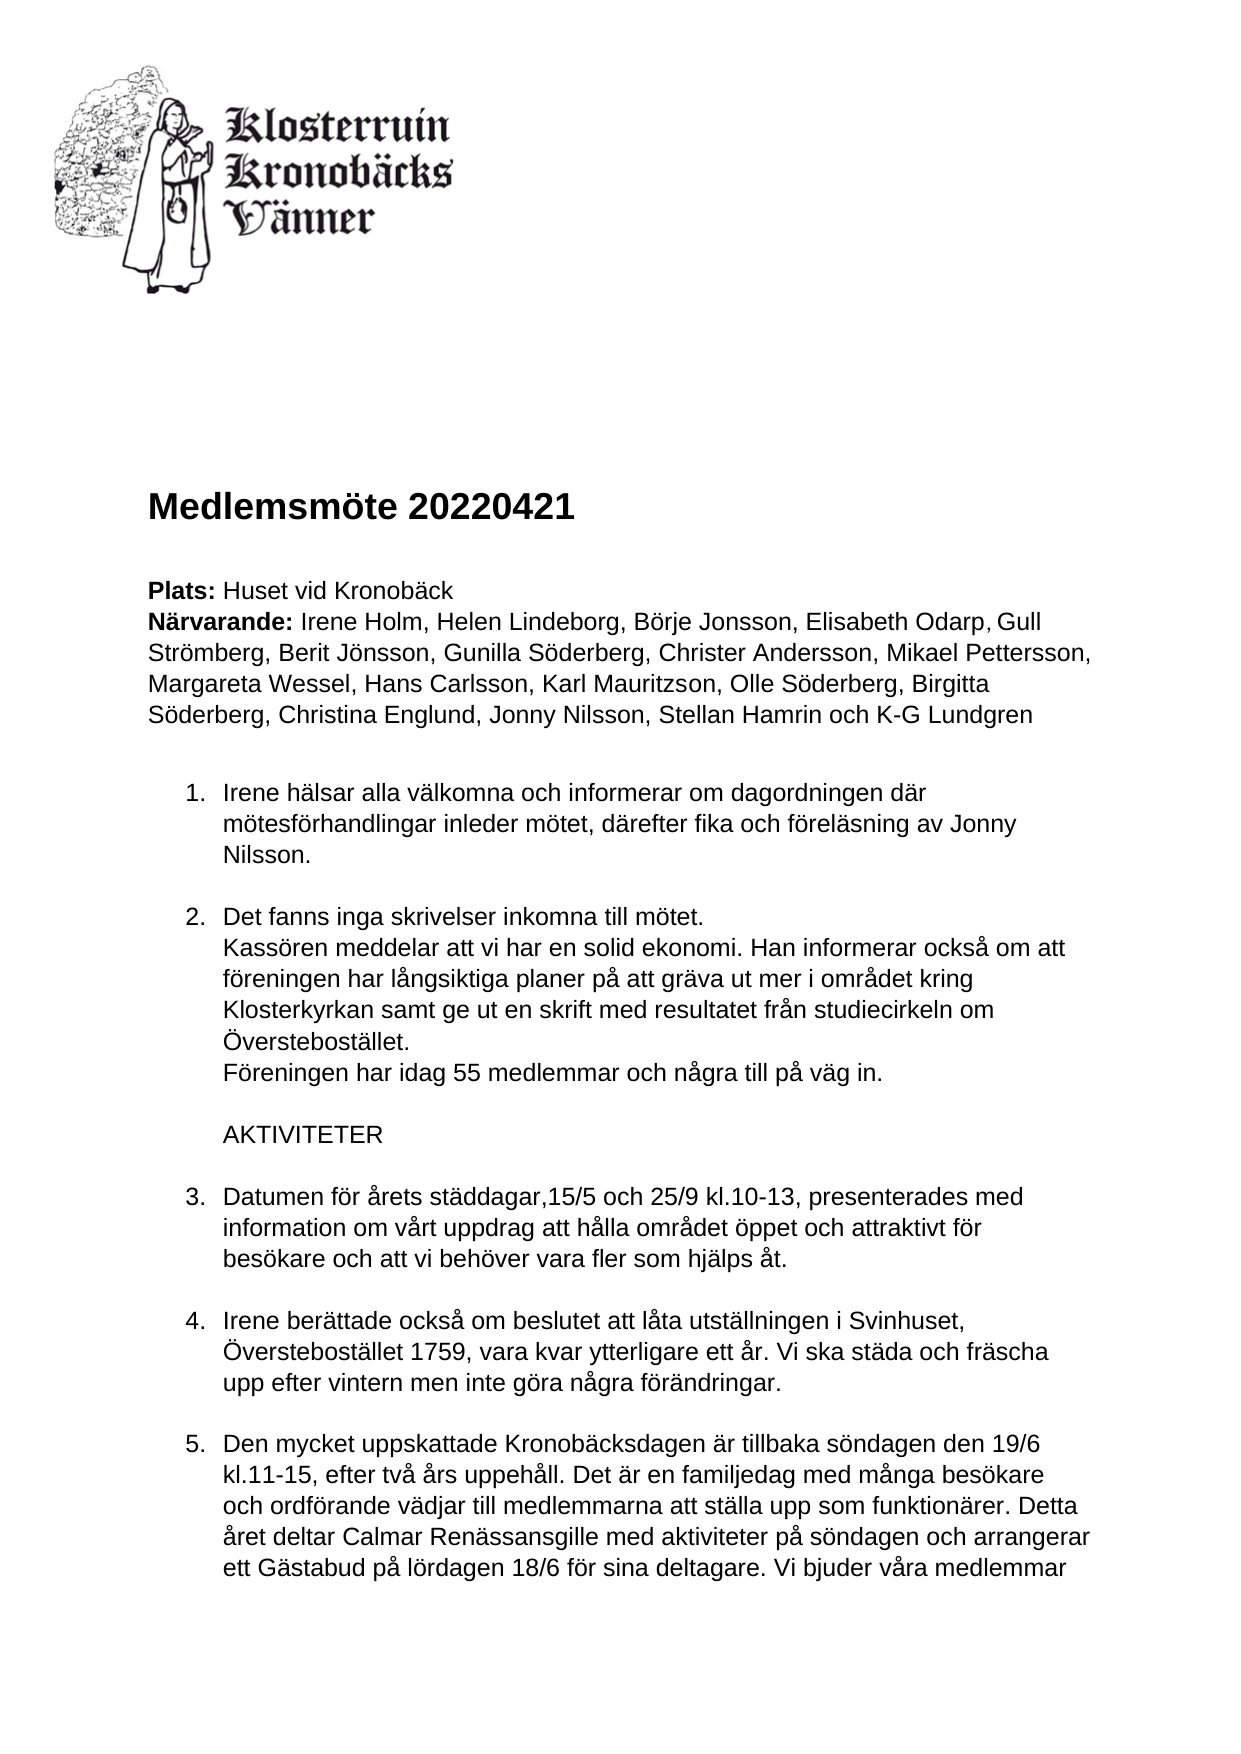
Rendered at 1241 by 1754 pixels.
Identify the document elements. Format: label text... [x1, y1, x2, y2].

list Irene berättade också om beslutet att låta utställningen i Svinhuset, Överstebostället 1759, vara kvar ytterligare ett år. Vi ska städa och fräscha upp efter vintern men inte göra några förändringar. [185, 1306, 1093, 1427]
picture [48, 61, 456, 299]
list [185, 1429, 1093, 1582]
list Det fanns inga skrivelser inkomna till mötet. Kassören meddelar att vi har en solid ekonomi. Han informerar också om att föreningen har långsiktiga planer på att gräva ut mer i området kring Klosterkyrkan samt ge ut en skrift med resultatet från studiecirkeln om Överstebostället. [185, 902, 1093, 1055]
text Medlemsmöte 20220421 Plats: Huset vid Kronobäck Närvarande: Irene Holm, Helen Lindeborg, Börje Jonsson, Elisabeth Odarp, Gull Strömberg, Berit Jönsson, Gunilla Söderberg, Christer Andersson, Mikael Pettersson, Margareta Wessel, Hans Carlsson, Karl Mauritzson, Olle Söderberg, Birgitta Söderberg, Christina Englund, Jonny Nilsson, Stellan Hamrin och K-G Lundgren [148, 484, 1093, 759]
list Datumen för årets städdagar,15/5 och 25/9 kl.10-13, presenterades med information om vårt uppdrag att hålla området öppet och attraktivt för besökare och att vi behöver vara fler som hjälps åt. [185, 1182, 1093, 1273]
list AKTIVITETER [223, 1120, 1093, 1148]
list Föreningen har idag 55 medlemmar och några till på väg in. [223, 1058, 1093, 1086]
list Irene hälsar alla välkomna och informerar om dagordningen där mötesförhandlingar inleder mötet, därefter fika och föreläsning av Jonny Nilsson. [185, 778, 1093, 869]
